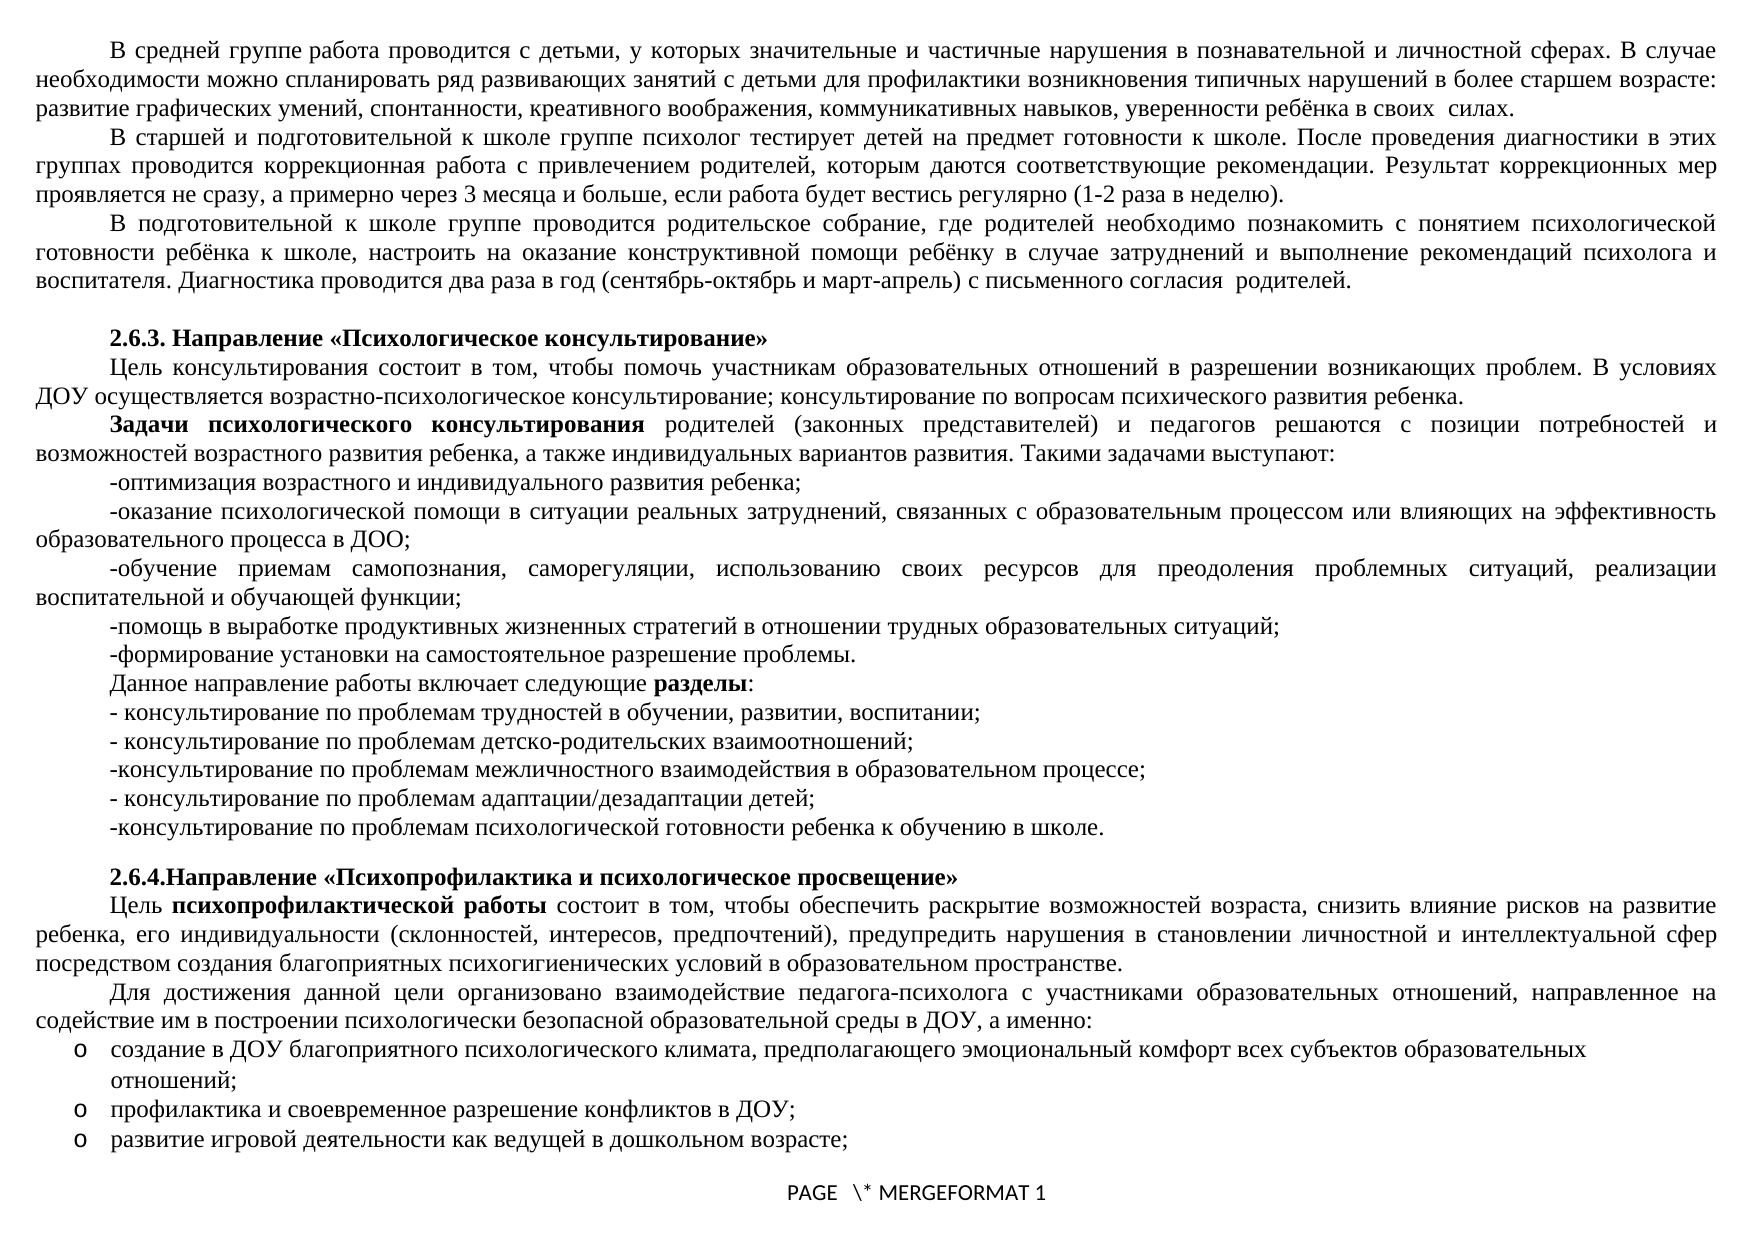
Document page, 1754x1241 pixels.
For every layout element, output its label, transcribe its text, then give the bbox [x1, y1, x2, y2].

text 2.6.4.Направление «Психопрофилактика и психологическое просвещение» [35, 862, 1718, 890]
text Цель психопрофилактической работы состоит в том, чтобы обеспечить раскрытие возможностей возраста, снизить влияние рисков на развитие ребенка, его индивидуальности (склонностей, интересов, предпочтений), предупредить нарушения в становлении личностной и интеллектуальной сфер посредством создания благоприятных психогигиенических условий в образовательном пространстве. [35, 890, 1718, 977]
text - консультирование по проблемам трудностей в обучении, развитии, воспитании; [35, 697, 1718, 726]
text -обучение приемам самопознания, саморегуляции, использованию своих ресурсов для преодоления проблемных ситуаций, реализации воспитательной и обучающей функции; [35, 553, 1718, 611]
text -формирование установки на самостоятельное разрешение проблемы. [35, 639, 1718, 668]
text -помощь в выработке продуктивных жизненных стратегий в отношении трудных образовательных ситуаций; [35, 611, 1718, 639]
list профилактика и своевременное разрешение конфликтов в ДОУ; [73, 1094, 1718, 1124]
text - консультирование по проблемам адаптации/дезадаптации детей; [35, 783, 1718, 812]
list создание в ДОУ благоприятного психологического климата, предполагающего эмоциональный комфорт всех субъектов образовательных отношений; [73, 1034, 1718, 1094]
text - консультирование по проблемам детско-родительских взаимоотношений; [35, 726, 1718, 754]
text Для достижения данной цели организовано взаимодействие педагога-психолога с участниками образовательных отношений, направленное на содействие им в построении психологически безопасной образовательной среды в ДОУ, а именно: [35, 977, 1718, 1034]
text В старшей и подготовительной к школе группе психолог тестирует детей на предмет готовности к школе. После проведения диагностики в этих группах проводится коррекционная работа с привлечением родителей, которым даются соответствующие рекомендации. Результат коррекционных мер проявляется не сразу, а примерно через 3 месяца и больше, если работа будет вестись регулярно (1-2 раза в неделю). [35, 122, 1718, 208]
text В подготовительной к школе группе проводится родительское собрание, где родителей необходимо познакомить с понятием психологической готовности ребёнка к школе, настроить на оказание конструктивной помощи ребёнку в случае затруднений и выполнение рекомендаций психолога и воспитателя. Диагностика проводится два раза в год (сентябрь-октябрь и март-апрель) с письменного согласия родителей. [35, 208, 1718, 294]
text -оптимизация возрастного и индивидуального развития ребенка; [35, 467, 1718, 496]
list развитие игровой деятельности как ведущей в дошкольном возрасте; [73, 1124, 1718, 1155]
text В средней группе работа проводится с детьми, у которых значительные и частичные нарушения в познавательной и личностной сферах. В случае необходимости можно спланировать ряд развивающих занятий с детьми для профилактики возникновения типичных нарушений в более старшем возрасте: развитие графических умений, спонтанности, креативного воображения, коммуникативных навыков, уверенности ребёнка в своих силах. [35, 35, 1718, 122]
text 2.6.3. Направление «Психологическое консультирование» [35, 323, 1718, 352]
text Задачи психологического консультирования родителей (законных представителей) и педагогов решаются с позиции потребностей и возможностей возрастного развития ребенка, а также индивидуальных вариантов развития. Такими задачами выступают: [35, 409, 1718, 467]
text Данное направление работы включает следующие разделы: [35, 668, 1718, 697]
text -консультирование по проблемам психологической готовности ребенка к обучению в школе. [35, 812, 1718, 841]
text Цель консультирования состоит в том, чтобы помочь участникам образовательных отношений в разрешении возникающих проблем. В условиях ДОУ осуществляется возрастно-психологическое консультирование; консультирование по вопросам психического развития ребенка. [35, 352, 1718, 409]
text -оказание психологической помощи в ситуации реальных затруднений, связанных с образовательным процессом или влияющих на эффективность образовательного процесса в ДОО; [35, 496, 1718, 553]
text -консультирование по проблемам межличностного взаимодействия в образовательном процессе; [35, 754, 1718, 783]
